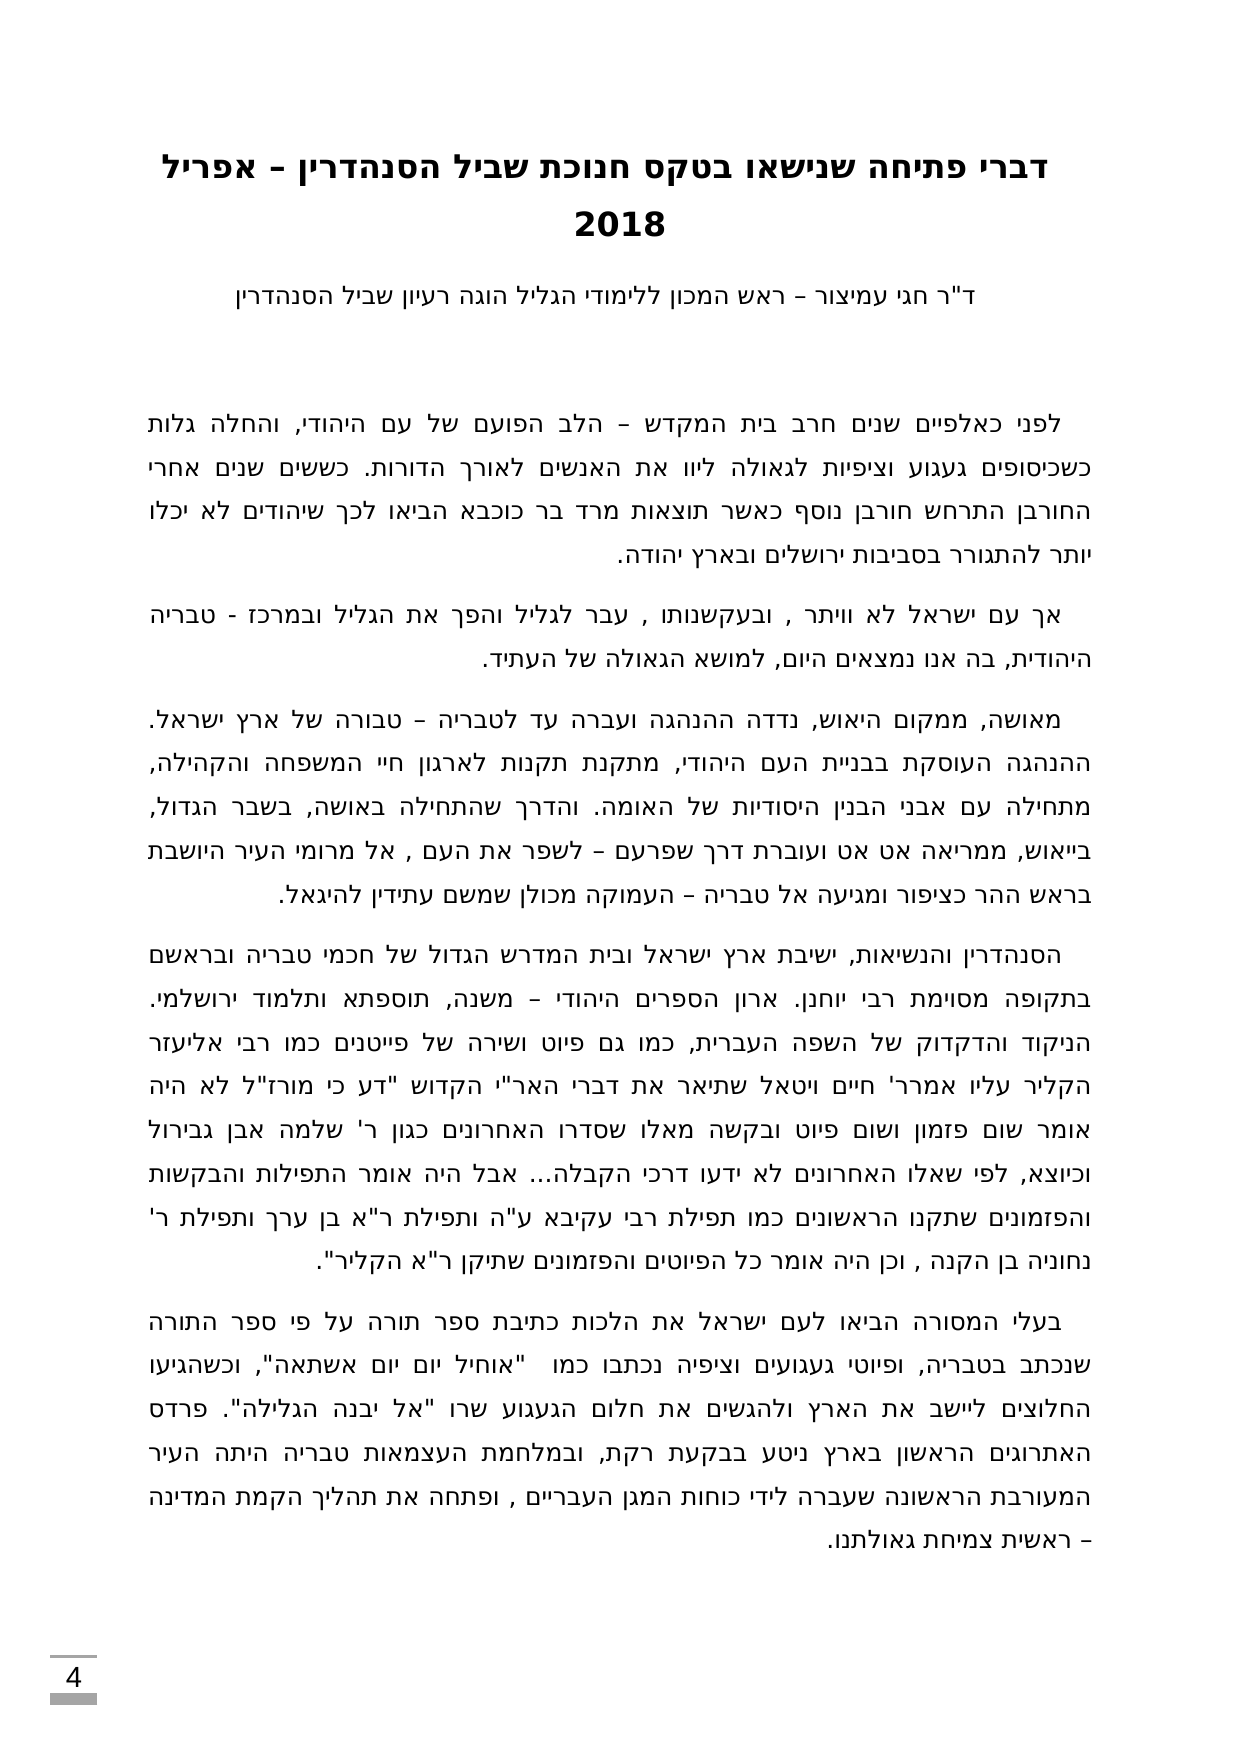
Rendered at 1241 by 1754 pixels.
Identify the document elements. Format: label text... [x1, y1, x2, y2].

text הסנהדרין והנשיאות, ישיבת ארץ ישראל ובית המדרש הגדול של חכמי טבריה ובראשם בתקופה מסוימת רבי יוחנן. ארון הספרים היהודי – משנה, תוספתא ותלמוד ירושלמי. הניקוד והדקדוק של השפה העברית, כמו גם פיוט ושירה של פייטנים כמו רבי אליעזר הקליר עליו אמרר' חיים ויטאל שתיאר את דברי האר"י הקדוש "דע כי מורז"ל לא היה אומר שום פזמון ושום פיוט ובקשה מאלו שסדרו האחרונים כגון ר' שלמה אבן גבירול וכיוצא, לפי שאלו האחרונים לא ידעו דרכי הקבלה... אבל היה אומר התפילות והבקשות והפזמונים שתקנו הראשונים כמו תפילת רבי עקיבא ע"ה ותפילת ר"א בן ערך ותפילת ר' נחוניה בן הקנה , וכן היה אומר כל הפיוטים והפזמונים שתיקן ר"א הקליר". [148, 940, 1092, 1276]
text לפני כאלפיים שנים חרב בית המקדש – הלב הפועם של עם היהודי, והחלה גלות כשכיסופים געגוע וציפיות לגאולה ליוו את האנשים לאורך הדורות. כששים שנים אחרי החורבן התרחש חורבן נוסף כאשר תוצאות מרד בר כוכבא הביאו לכך שיהודים לא יכלו יותר להתגורר בסביבות ירושלים ובארץ יהודה. [148, 409, 1092, 569]
text ד"ר חגי עמיצור – ראש המכון ללימודי הגליל הוגה רעיון שביל הסנהדרין [148, 281, 1092, 310]
text דברי פתיחה שנישאו בטקס חנוכת שביל הסנהדרין – אפריל 2018 [148, 148, 1092, 245]
text בעלי המסורה הביאו לעם ישראל את הלכות כתיבת ספר תורה על פי ספר התורה שנכתב בטבריה, ופיוטי געגועים וציפיה נכתבו כמו "אוחיל יום יום אשתאה", וכשהגיעו החלוצים ליישב את הארץ ולהגשים את חלום הגעגוע שרו "אל יבנה הגלילה". פרדס האתרוגים הראשון בארץ ניטע בבקעת רקת, ובמלחמת העצמאות טבריה היתה העיר המעורבת הראשונה שעברה לידי כוחות המגן העבריים , ופתחה את תהליך הקמת המדינה – ראשית צמיחת גאולתנו. [148, 1307, 1092, 1555]
text מאושה, ממקום היאוש, נדדה ההנהגה ועברה עד לטבריה – טבורה של ארץ ישראל. ההנהגה העוסקת בבניית העם היהודי, מתקנת תקנות לארגון חיי המשפחה והקהילה, מתחילה עם אבני הבנין היסודיות של האומה. והדרך שהתחילה באושה, בשבר הגדול, בייאוש, ממריאה אט אט ועוברת דרך שפרעם – לשפר את העם , אל מרומי העיר היושבת בראש ההר כציפור ומגיעה אל טבריה – העמוקה מכולן שמשם עתידין להיגאל. [148, 705, 1092, 909]
text אך עם ישראל לא וויתר , ובעקשנותו , עבר לגליל והפך את הגליל ובמרכז - טבריה היהודית, בה אנו נמצאים היום, למושא הגאולה של העתיד. [148, 601, 1092, 673]
